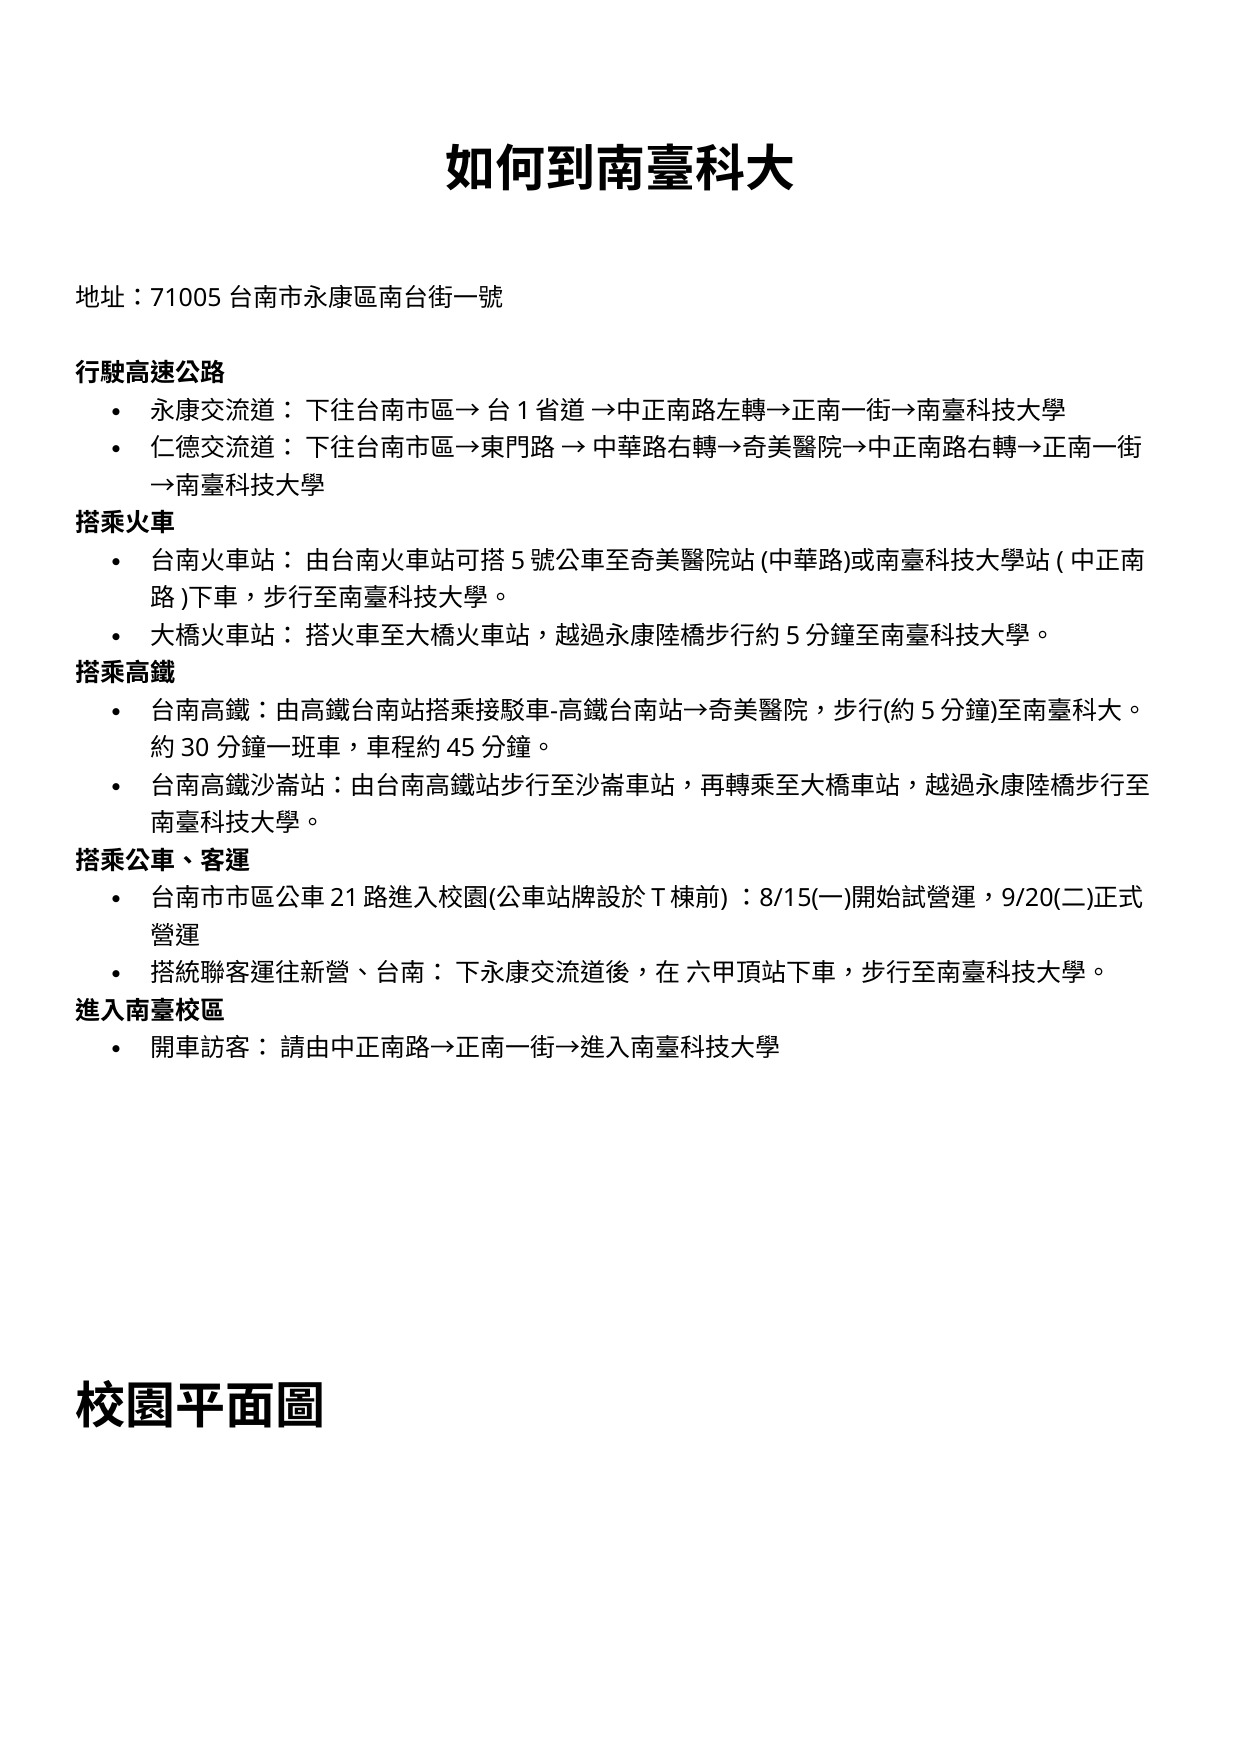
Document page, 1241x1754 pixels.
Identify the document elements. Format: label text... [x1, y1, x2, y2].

list 台南高鐵：由高鐵台南站搭乘接駁車-高鐵台南站→奇美醫院，步行(約5分鐘)至南臺科大。約 30 分鐘一班車，車程約 45 分鐘。 [112, 689, 1165, 764]
list 大橋火車站： 搭火車至大橋火車站，越過永康陸橋步行約5分鐘至南臺科技大學。 [112, 614, 1165, 652]
list 台南市市區公車21路進入校園(公車站牌設於T棟前) ：8/15(一)開始試營運，9/20(二)正式營運 [112, 877, 1165, 952]
text 行駛高速公路 [75, 352, 1165, 389]
text 搭乘公車、客運 [75, 839, 1165, 877]
text 搭乘高鐵 [75, 652, 1165, 689]
list 仁德交流道： 下往台南市區→東門路 → 中華路右轉→奇美醫院→中正南路右轉→正南一街→南臺科技大學 [112, 427, 1165, 502]
text 地址：71005 台南市永康區南台街一號 [75, 277, 1165, 352]
list 台南火車站： 由台南火車站可搭5號公車至奇美醫院站 (中華路)或南臺科技大學站 ( 中正南路 )下車，步行至南臺科技大學。 [112, 539, 1165, 614]
text 校園平面圖 [75, 1364, 1165, 1439]
list 永康交流道： 下往台南市區→ 台1省道 →中正南路左轉→正南一街→南臺科技大學 [112, 389, 1165, 427]
text 如何到南臺科大 [75, 127, 1165, 202]
list 台南高鐵沙崙站：由台南高鐵站步行至沙崙車站，再轉乘至大橋車站，越過永康陸橋步行至南臺科技大學。 [112, 764, 1165, 839]
text 進入南臺校區 [75, 989, 1165, 1027]
text 搭乘火車 [75, 502, 1165, 539]
list 開車訪客： 請由中正南路→正南一街→進入南臺科技大學 [112, 1027, 1165, 1064]
list 搭統聯客運往新營、台南： 下永康交流道後，在 六甲頂站下車，步行至南臺科技大學。 [112, 952, 1165, 989]
